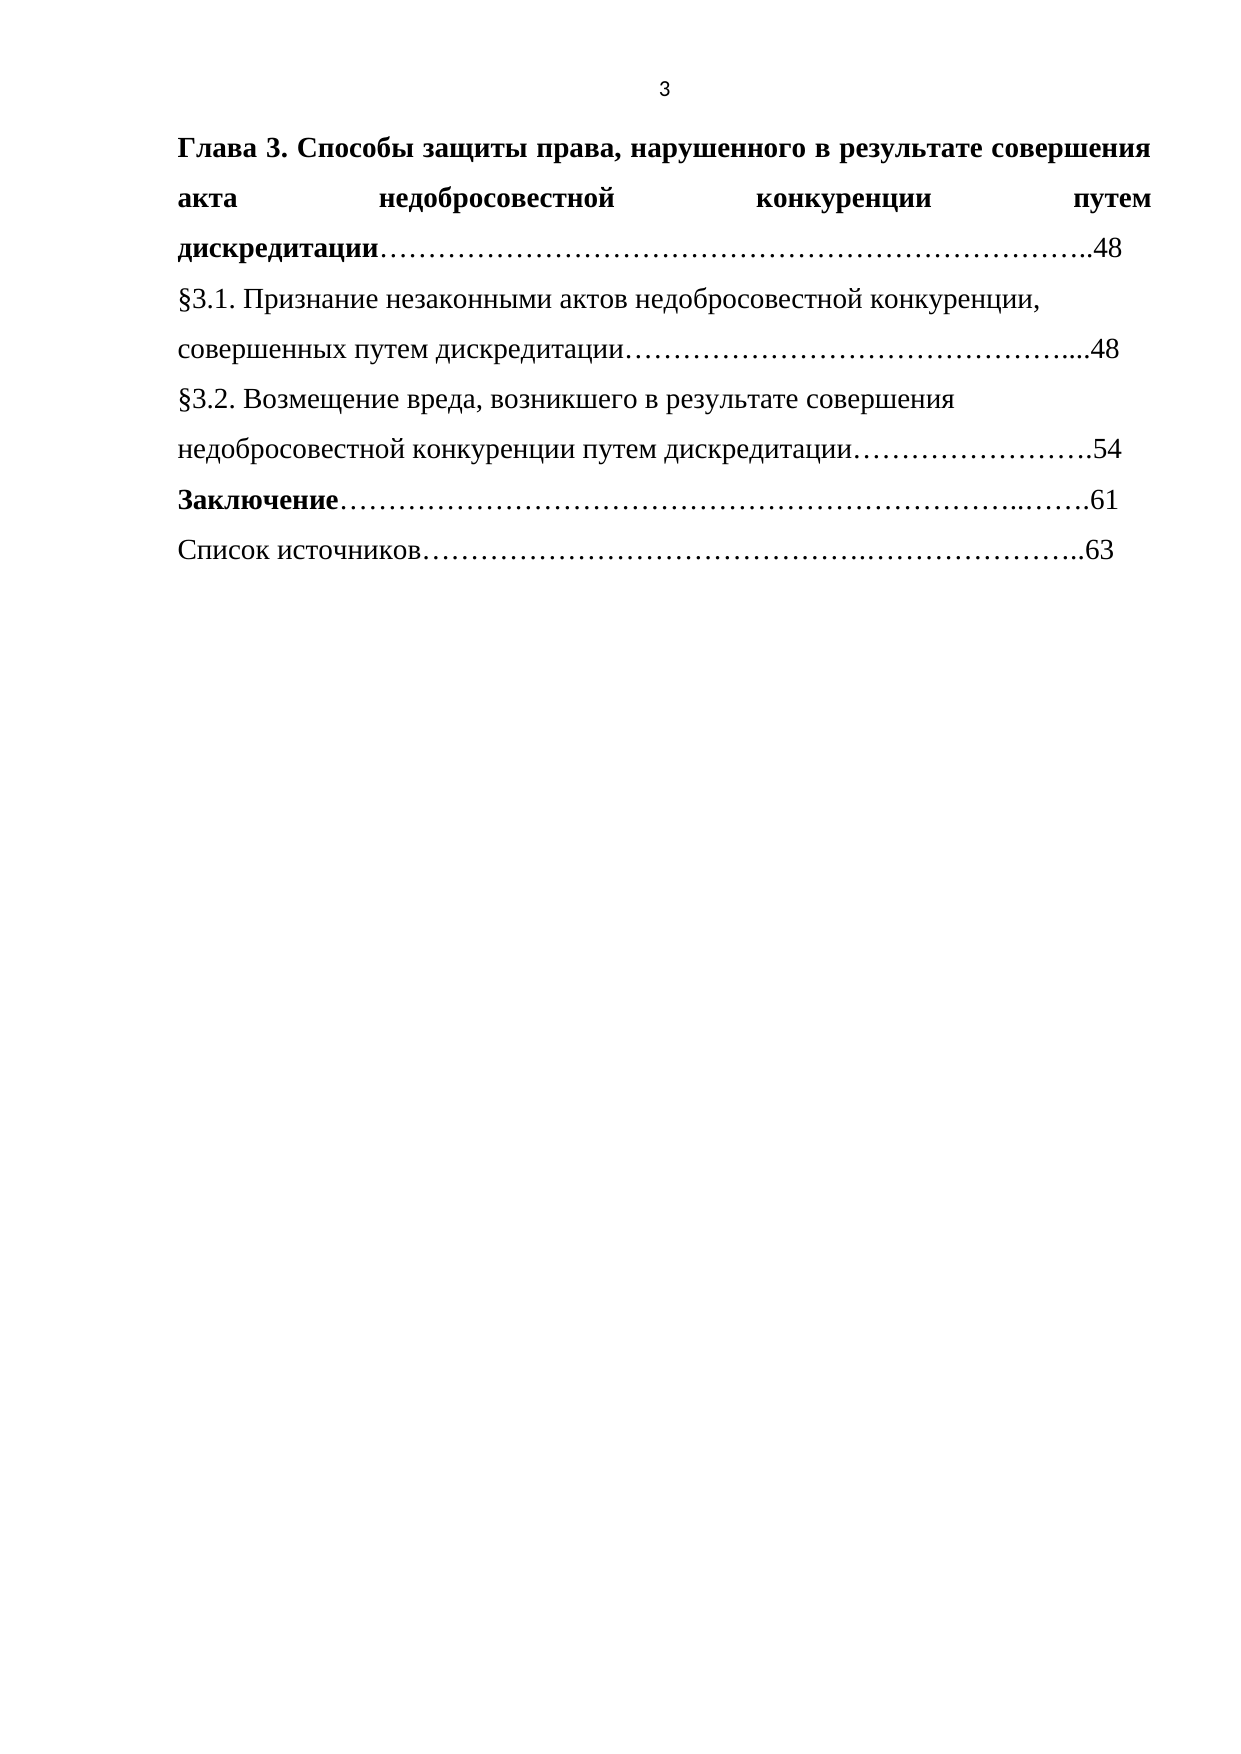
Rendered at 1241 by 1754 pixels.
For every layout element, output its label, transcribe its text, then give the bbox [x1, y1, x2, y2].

text Глава 3. Способы защиты права, нарушенного в результате совершения акта недобросовестной конкуренции путем дискредитации………………………………………………………………..48 [177, 130, 1152, 264]
text §3.2. Возмещение вреда, возникшего в результате совершения недобросовестной конкуренции путем дискредитации…………………….54 [177, 381, 1152, 465]
text Заключение……………………………………………………………..…….61 [177, 482, 1121, 516]
text Список источников……………………………………….…………………..63 [177, 532, 1121, 566]
text §3.1. Признание незаконными актов недобросовестной конкуренции, совершенных путем дискредитации………………………………………....48 [177, 281, 1152, 364]
